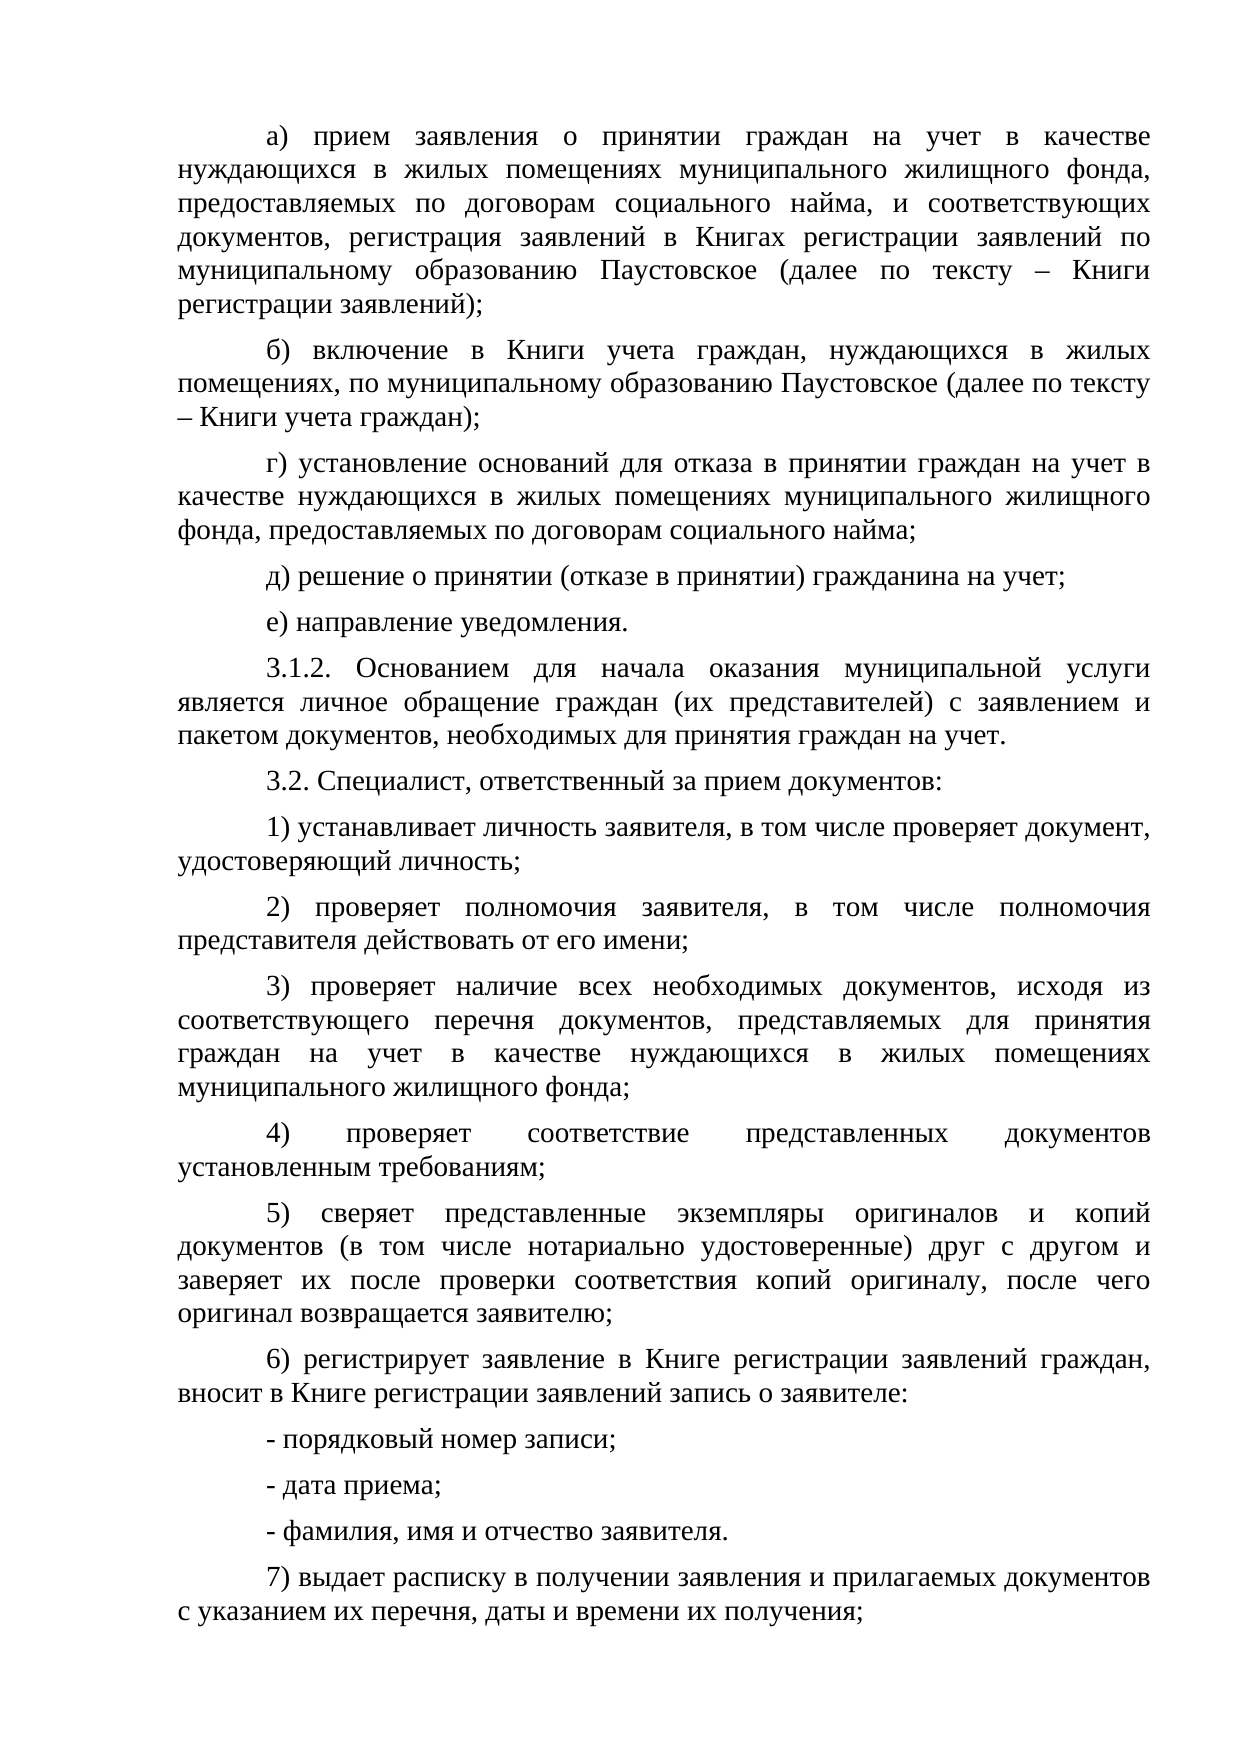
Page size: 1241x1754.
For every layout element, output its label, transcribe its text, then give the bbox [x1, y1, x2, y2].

text а) прием заявления о принятии граждан на учет в качестве нуждающихся в жилых помещениях муниципального жилищного фонда, предоставляемых по договорам социального найма, и соответствующих документов, регистрация заявлений в Книгах регистрации заявлений по муниципальному образованию Паустовское (далее по тексту – Книги регистрации заявлений); [177, 118, 1152, 319]
text 3.2. Специалист, ответственный за прием документов: [177, 763, 1152, 797]
text - фамилия, имя и отчество заявителя. [177, 1513, 1152, 1547]
text 3) проверяет наличие всех необходимых документов, исходя из соответствующего перечня документов, представляемых для принятия граждан на учет в качестве нуждающихся в жилых помещениях муниципального жилищного фонда; [177, 968, 1152, 1103]
text г) установление оснований для отказа в принятии граждан на учет в качестве нуждающихся в жилых помещениях муниципального жилищного фонда, предоставляемых по договорам социального найма; [177, 445, 1152, 546]
text - порядковый номер записи; [177, 1421, 1152, 1454]
text 6) регистрирует заявление в Книге регистрации заявлений граждан, вносит в Книге регистрации заявлений запись о заявителе: [177, 1341, 1152, 1408]
text 1) устанавливает личность заявителя, в том числе проверяет документ, удостоверяющий личность; [177, 809, 1152, 876]
text 3.1.2. Основанием для начала оказания муниципальной услуги является личное обращение граждан (их представителей) с заявлением и пакетом документов, необходимых для принятия граждан на учет. [177, 650, 1152, 751]
text д) решение о принятии (отказе в принятии) гражданина на учет; [177, 558, 1152, 592]
text 2) проверяет полномочия заявителя, в том числе полномочия представителя действовать от его имени; [177, 889, 1152, 956]
text 4) проверяет соответствие представленных документов установленным требованиям; [177, 1115, 1152, 1182]
text 5) сверяет представленные экземпляры оригиналов и копий документов (в том числе нотариально удостоверенные) друг с другом и заверяет их после проверки соответствия копий оригиналу, после чего оригинал возвращается заявителю; [177, 1195, 1152, 1329]
text - дата приема; [177, 1467, 1152, 1501]
text е) направление уведомления. [177, 604, 1152, 638]
text 7) выдает расписку в получении заявления и прилагаемых документов с указанием их перечня, даты и времени их получения; [177, 1559, 1152, 1626]
text б) включение в Книги учета граждан, нуждающихся в жилых помещениях, по муниципальному образованию Паустовское (далее по тексту – Книги учета граждан); [177, 332, 1152, 432]
